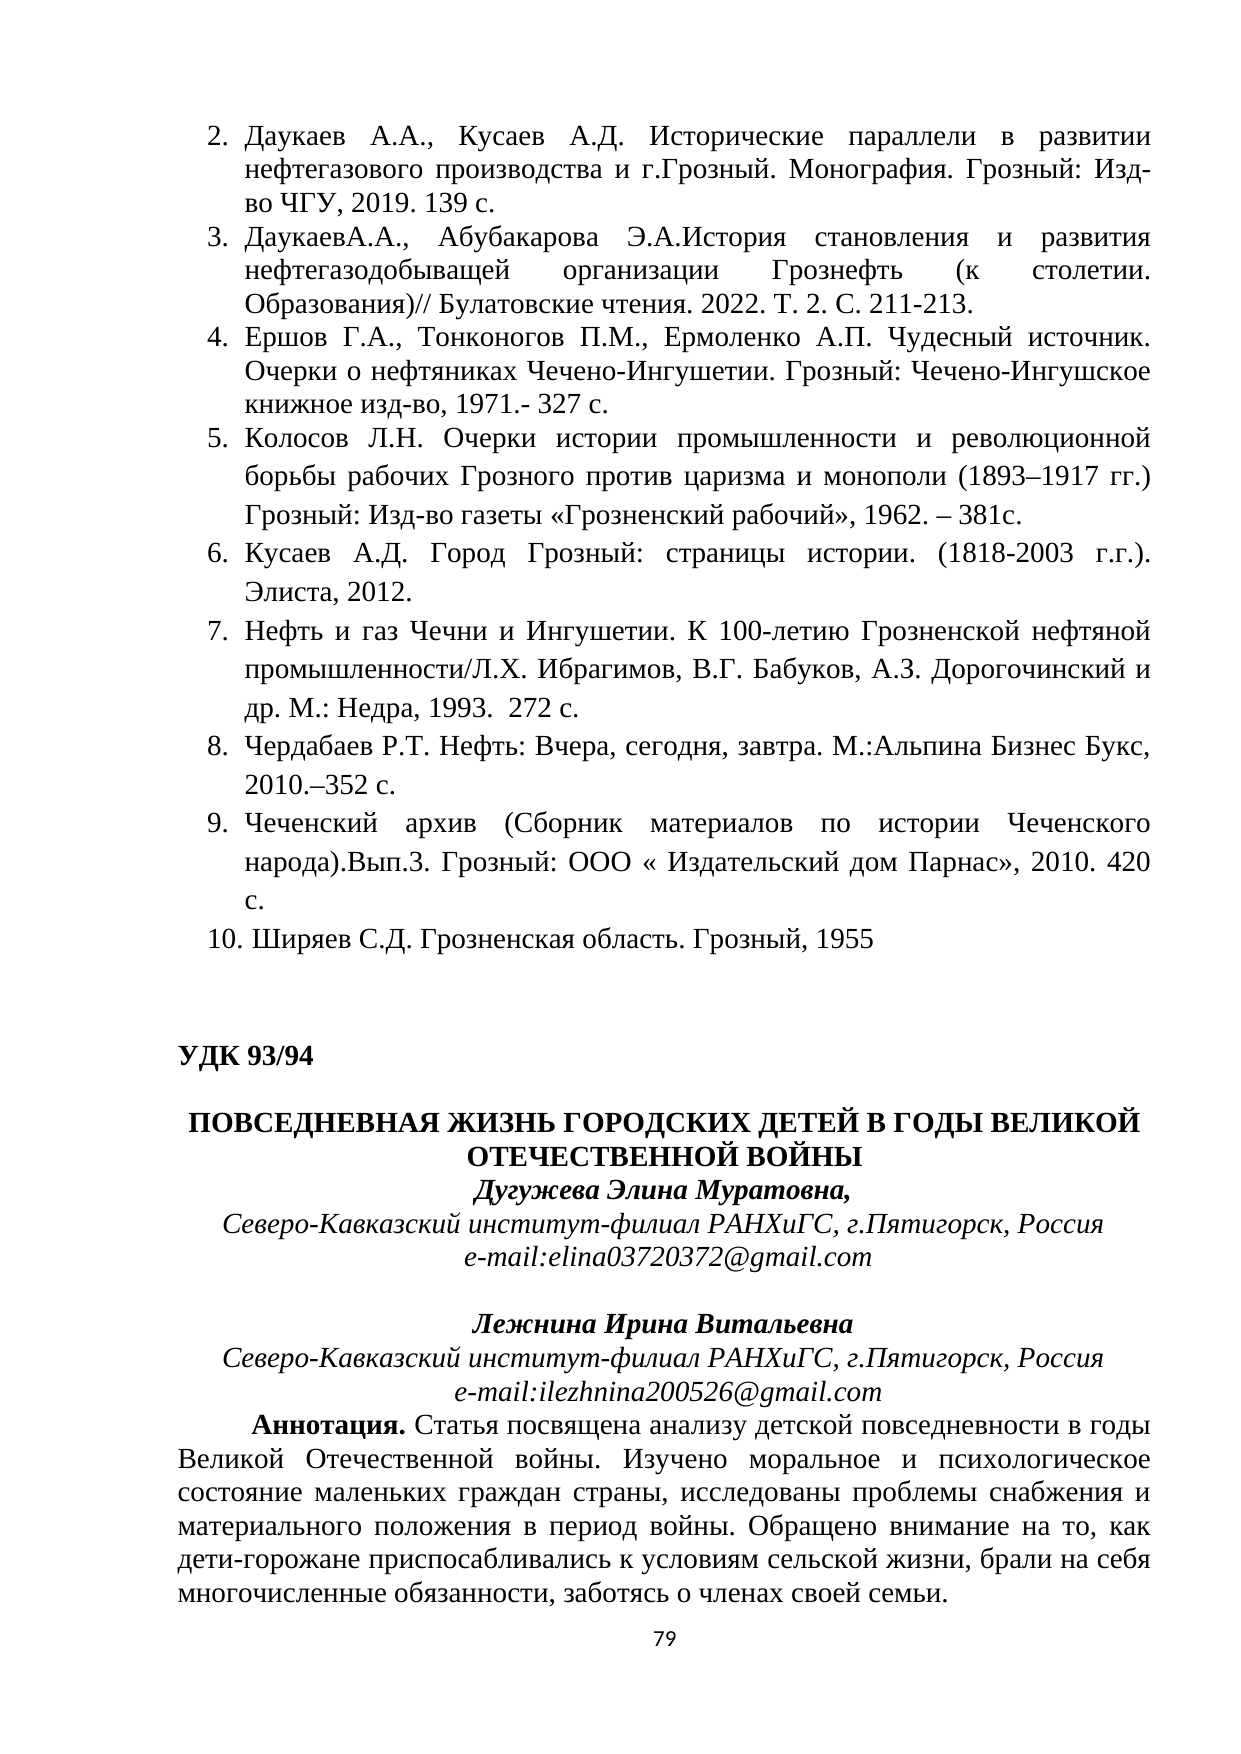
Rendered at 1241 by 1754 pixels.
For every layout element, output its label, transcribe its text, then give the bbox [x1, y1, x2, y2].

list Даукаев А.А., Кусаев А.Д. Исторические параллели в развитии нефтегазового производства и г.Грозный. Монография. Грозный: Изд-во ЧГУ, 2019. 139 с. [207, 118, 1152, 219]
text Северо-Кавказский институт-филиал РАНХиГС, г.Пятигорск, Россия [177, 1206, 1152, 1239]
text Аннотация. Статья посвящена анализу детской повседневности в годы Великой Отечественной войны. Изучено моральное и психологическое состояние маленьких граждан страны, исследованы проблемы снабжения и материального положения в период войны. Обращено внимание на то, как дети-горожане приспосабливались к условиям сельской жизни, брали на себя многочисленные обязанности, заботясь о членах своей семьи. [177, 1407, 1152, 1608]
list Ершов Г.А., Тонконогов П.М., Ермоленко А.П. Чудесный источник. Очерки о нефтяниках Чечено-Ингушетии. Грозный: Чечено-Ингушское книжное изд-во, 1971.- 327 с. [207, 319, 1152, 420]
text e-mail:elina03720372@gmail.com [177, 1239, 1152, 1273]
text e-mail:ilezhnina200526@gmail.com [177, 1374, 1152, 1407]
list Чердабаев Р.Т. Нефть: Вчера, сегодня, завтра. М.:Альпина Бизнес Букс, 2010.–352 с. [207, 728, 1152, 800]
text УДК 93/94 [177, 1038, 1152, 1072]
list Кусаев А.Д. Город Грозный: страницы истории. (1818-2003 г.г.). Элиста, 2012. [207, 536, 1152, 608]
list ДаукаевА.А., Абубакарова Э.А.История становления и развития нефтегазодобыващей организации Грознефть (к столетии. Образования)// Булатовские чтения. 2022. Т. 2. С. 211-213. [207, 219, 1152, 319]
list Ширяев С.Д. Грозненская область. Грозный, 1955 [207, 921, 1152, 954]
list Нефть и газ Чечни и Ингушетии. К 100-летию Грозненской нефтяной промышленности/Л.Х. Ибрагимов, В.Г. Бабуков, А.З. Дорогочинский и др. М.: Недра, 1993. 272 с. [207, 613, 1152, 723]
text Дугужева Элина Муратовна, [177, 1172, 1152, 1206]
text Северо-Кавказский институт-филиал РАНХиГС, г.Пятигорск, Россия [177, 1340, 1152, 1374]
list Чеченский архив (Сборник материалов по истории Чеченского народа).Вып.3. Грозный: ООО « Издательский дом Парнас», 2010. 420 с. [207, 805, 1152, 916]
text ПОВСЕДНЕВНАЯ ЖИЗНЬ ГОРОДСКИХ ДЕТЕЙ В ГОДЫ ВЕЛИКОЙ ОТЕЧЕСТВЕННОЙ ВОЙНЫ [177, 1105, 1152, 1172]
list Колосов Л.Н. Очерки истории промышленности и революционной борьбы рабочих Грозного против царизма и монополи (1893–1917 гг.) Грозный: Изд-во газеты «Грозненский рабочий», 1962. – 381с. [207, 420, 1152, 531]
text Лежнина Ирина Витальевна [177, 1307, 1152, 1340]
